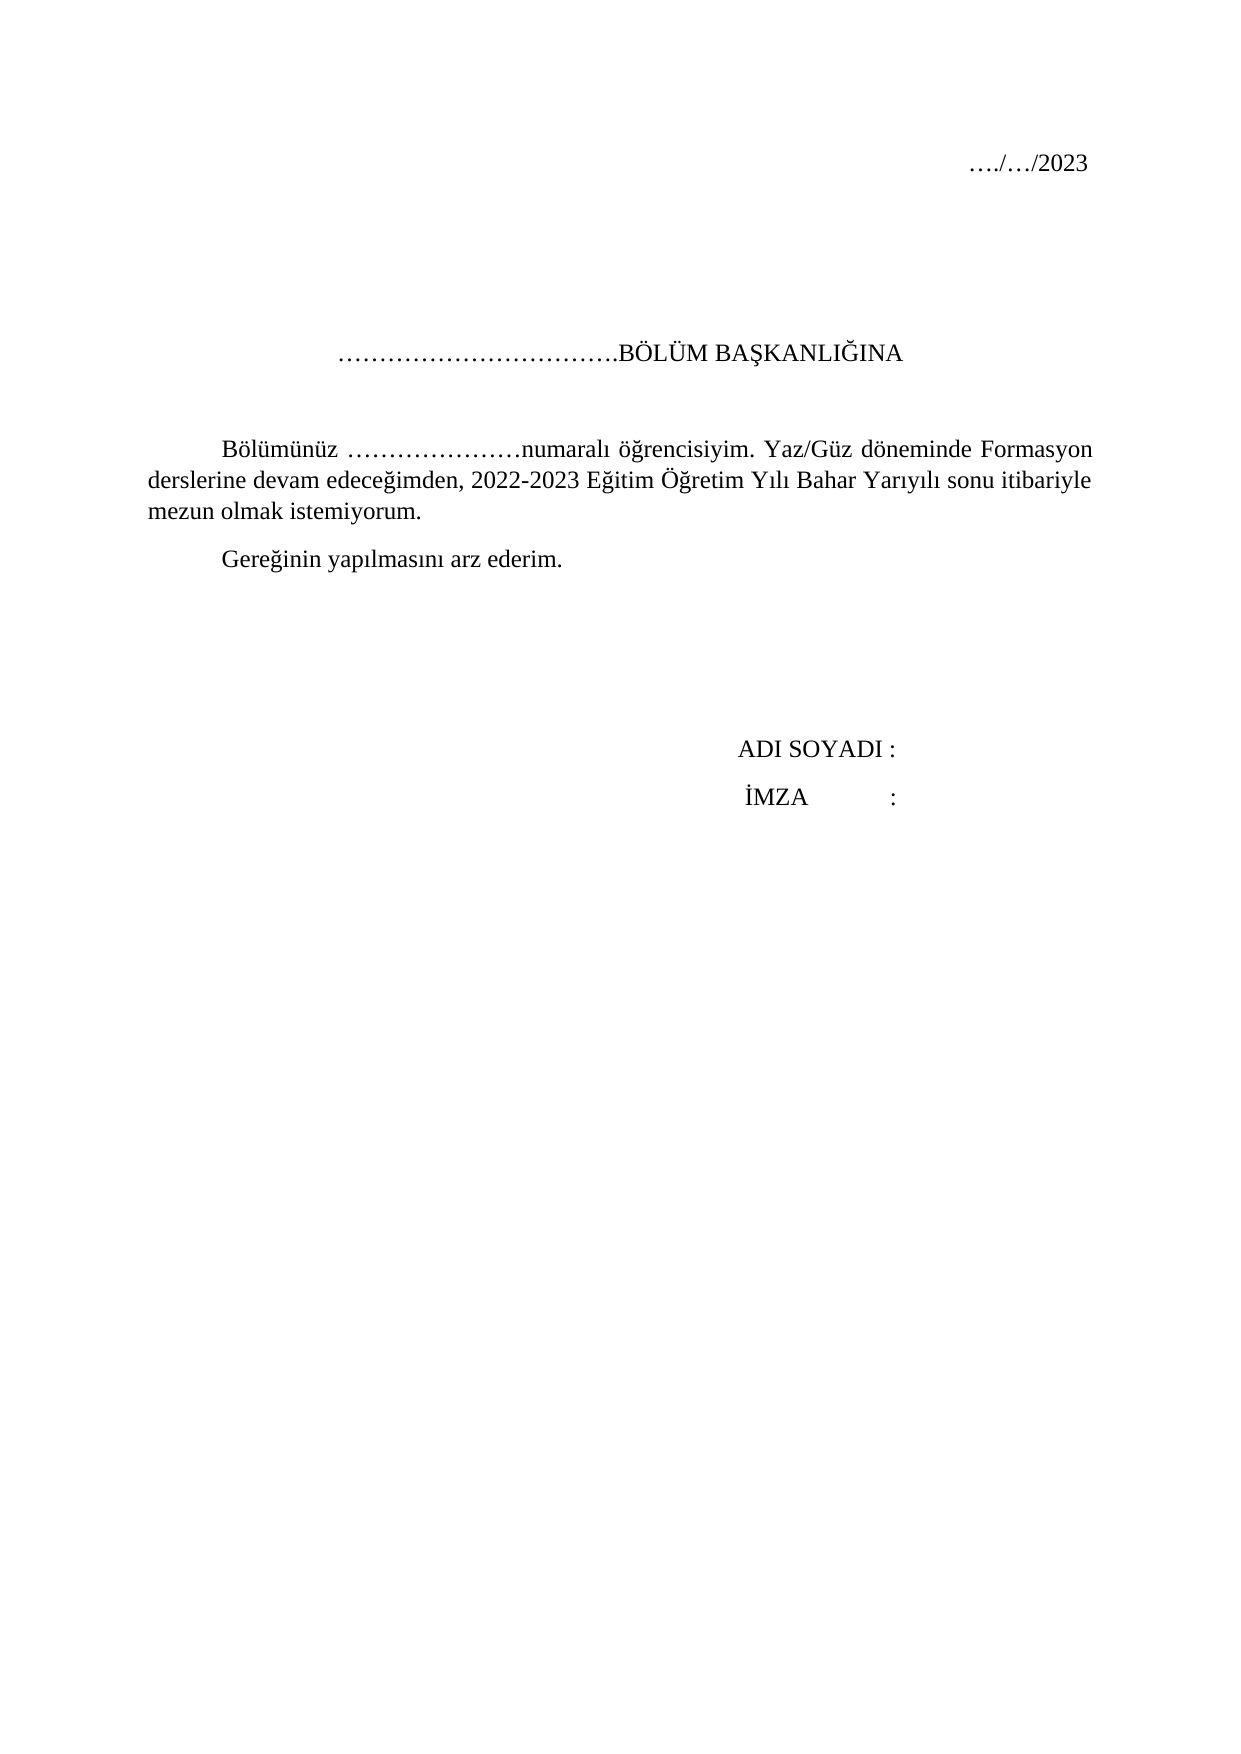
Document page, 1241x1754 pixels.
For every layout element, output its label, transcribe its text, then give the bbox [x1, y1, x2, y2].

text …………………………….BÖLÜM BAŞKANLIĞINA [148, 338, 1093, 367]
text ADI SOYADI : [664, 734, 1093, 763]
text İMZA : [148, 782, 1093, 811]
text Gereğinin yapılmasını arz ederim. [148, 544, 1093, 572]
text Bölümünüz …………………numaralı öğrencisiyim. Yaz/Güz döneminde Formasyon derslerine devam edeceğimden, 2022-2023 Eğitim Öğretim Yılı Bahar Yarıyılı sonu itibariyle mezun olmak istemiyorum. [148, 434, 1093, 525]
text …./…/2023 [148, 148, 1093, 176]
